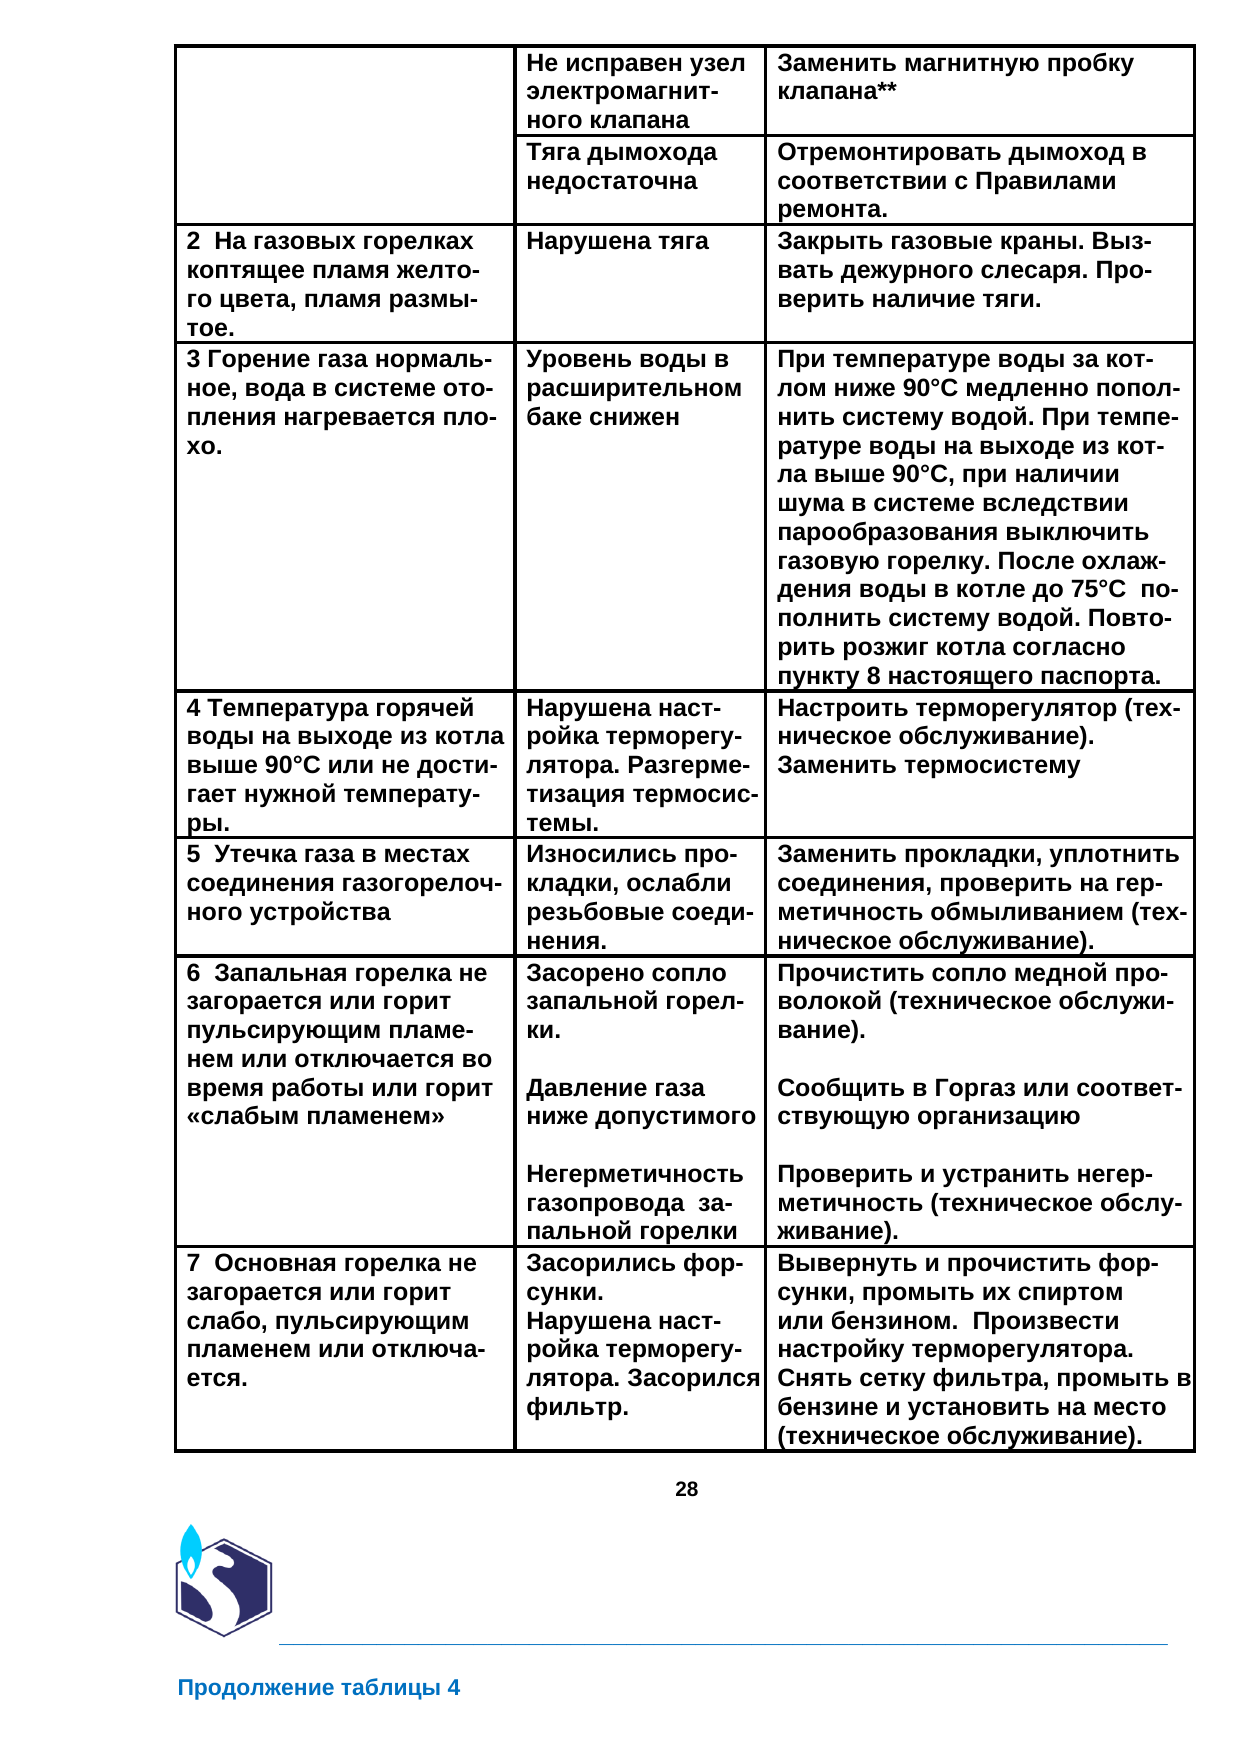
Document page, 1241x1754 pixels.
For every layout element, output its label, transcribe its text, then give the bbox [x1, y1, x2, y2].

picture [188, 1558, 194, 1573]
table_cell Тяга дымохода недостаточна [517, 137, 764, 223]
text Продолжение таблицы 4 [177, 1674, 1181, 1701]
table_cell Уровень воды в расширительном баке снижен [517, 344, 764, 689]
table_cell 5 Утечка газа в местах соединения газогорелоч- ного устройства [177, 839, 513, 954]
table_cell Нарушена тяга [517, 226, 764, 341]
table_header Не исправен узел электромагнит- ного клапана [517, 48, 764, 134]
table_header [177, 48, 513, 223]
table_cell Засорились фор- сунки. Нарушена наст- ройка терморегу- лятора. Засорился фильтр. [517, 1248, 764, 1449]
table_cell Отремонтировать дымоход в соответствии с Правилами ремонта. [767, 137, 1193, 223]
table_cell 3 Горение газа нормаль- ное, вода в системе ото- пления нагревается пло- хо. [177, 344, 513, 689]
table_cell 6 Запальная горелка не загорается или горит пульсирующим пламе- нем или отключается во время работы или горит «слабым пламенем» [177, 958, 513, 1245]
table_cell Заменить прокладки, уплотнить соединения, проверить на гер- метичность обмыливанием (тех- ническое обслуживание). [767, 839, 1193, 954]
table_cell При температуре воды за кот- лом ниже 90°С медленно попол- нить систему водой. При темпе- ратуре воды на выходе из кот- ла выше 90°С, при наличии шума в системе вследствии парообразования выключить газовую горелку. После охлаж- дения воды в котле до 75°С по- полнить систему водой. Повто- рить розжиг котла согласно пункту 8 настоящего паспорта. [767, 344, 1193, 689]
table_cell Настроить терморегулятор (тех- ническое обслуживание). Заменить термосистему [767, 693, 1193, 836]
table_cell Засорено сопло запальной горел- ки. Давление газа ниже допустимого Негерметичность газопровода за- пальной горелки [517, 958, 764, 1245]
table_cell Закрыть газовые краны. Выз- вать дежурного слесаря. Про- верить наличие тяги. [767, 226, 1193, 341]
table_cell 2 На газовых горелках коптящее пламя желто- го цвета, пламя размы- тое. [177, 226, 513, 341]
table_header Заменить магнитную пробку клапана** [767, 48, 1193, 134]
table_cell 4 Температура горячей воды на выходе из котла выше 90°С или не дости- гает нужной температу- ры. [177, 693, 513, 836]
text 28 [177, 1477, 1196, 1501]
table_cell Износились про- кладки, ослабли резьбовые соеди- нения. [517, 839, 764, 954]
text ________________________________________________________________ [162, 1524, 1181, 1648]
table_cell Вывернуть и прочистить фор- сунки, промыть их спиртом или бензином. Произвести настройку терморегулятора. Снять сетку фильтра, промыть в бензине и установить на место (техническое обслуживание). [767, 1248, 1193, 1449]
table_cell Нарушена наст- ройка терморегу- лятора. Разгерме- тизация термосис- темы. [517, 693, 764, 836]
table_cell 7 Основная горелка не загорается или горит слабо, пульсирующим пламенем или отключа- ется. [177, 1248, 513, 1449]
picture [162, 1524, 279, 1643]
table_cell Прочистить сопло медной про- волокой (техническое обслужи- вание). Сообщить в Горгаз или соответ- ствующую организацию Проверить и устранить негер- метичность (техническое обслу- живание). [767, 958, 1193, 1245]
